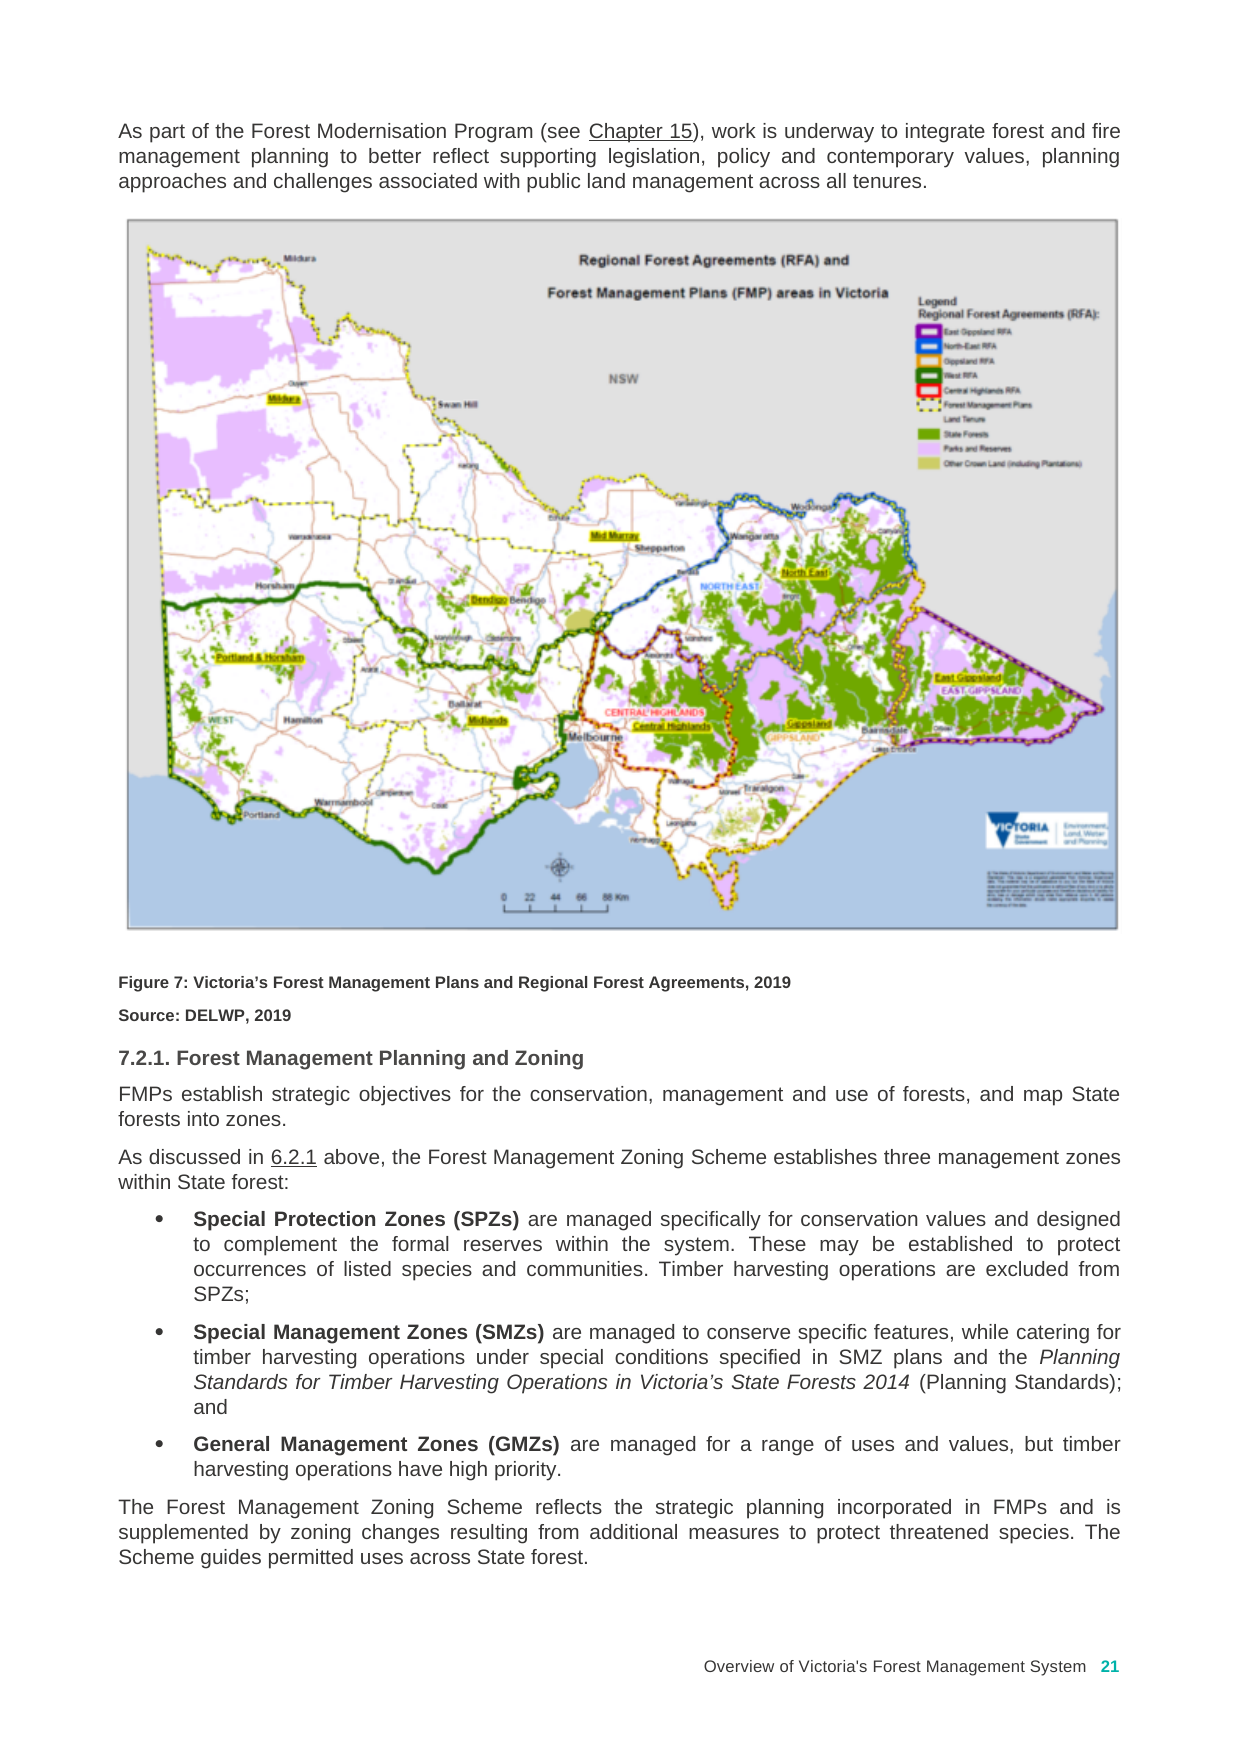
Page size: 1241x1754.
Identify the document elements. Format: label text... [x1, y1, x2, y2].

subtitle Forest Management Planning and Zoning [118, 1046, 1122, 1071]
text As part of the Forest Modernisation Program (see Chapter 15), work is underway to integrate forest and fire management planning to better reflect supporting legislation, policy and contemporary values, planning approaches and challenges associated with public land management across all tenures. [118, 118, 1122, 193]
text Source: DELWP, 2019 [118, 1004, 1122, 1025]
list General Management Zones (GMZs) are managed for a range of uses and values, but timber harvesting operations have high priority. [156, 1431, 1122, 1481]
text As discussed in 6.2.1 above, the Forest Management Zoning Scheme establishes three management zones within State forest: [118, 1144, 1122, 1194]
list Special Protection Zones (SPZs) are managed specifically for conservation values and designed to complement the formal reserves within the system. These may be established to protect occurrences of listed species and communities. Timber harvesting operations are excluded from SPZs; [156, 1206, 1122, 1306]
picture [118, 218, 1123, 934]
text The Forest Management Zoning Scheme reflects the strategic planning incorporated in FMPs and is supplemented by zoning changes resulting from additional measures to protect threatened species. The Scheme guides permitted uses across State forest. [118, 1494, 1122, 1569]
list Special Management Zones (SMZs) are managed to conserve specific features, while catering for timber harvesting operations under special conditions specified in SMZ plans and the Planning Standards for Timber Harvesting Operations in Victoria’s State Forests 2014 (Planning Standards); and [156, 1319, 1122, 1419]
text Figure 7: Victoria’s Forest Management Plans and Regional Forest Agreements, 2019 [118, 971, 1122, 992]
text FMPs establish strategic objectives for the conservation, management and use of forests, and map State forests into zones. [118, 1081, 1122, 1131]
